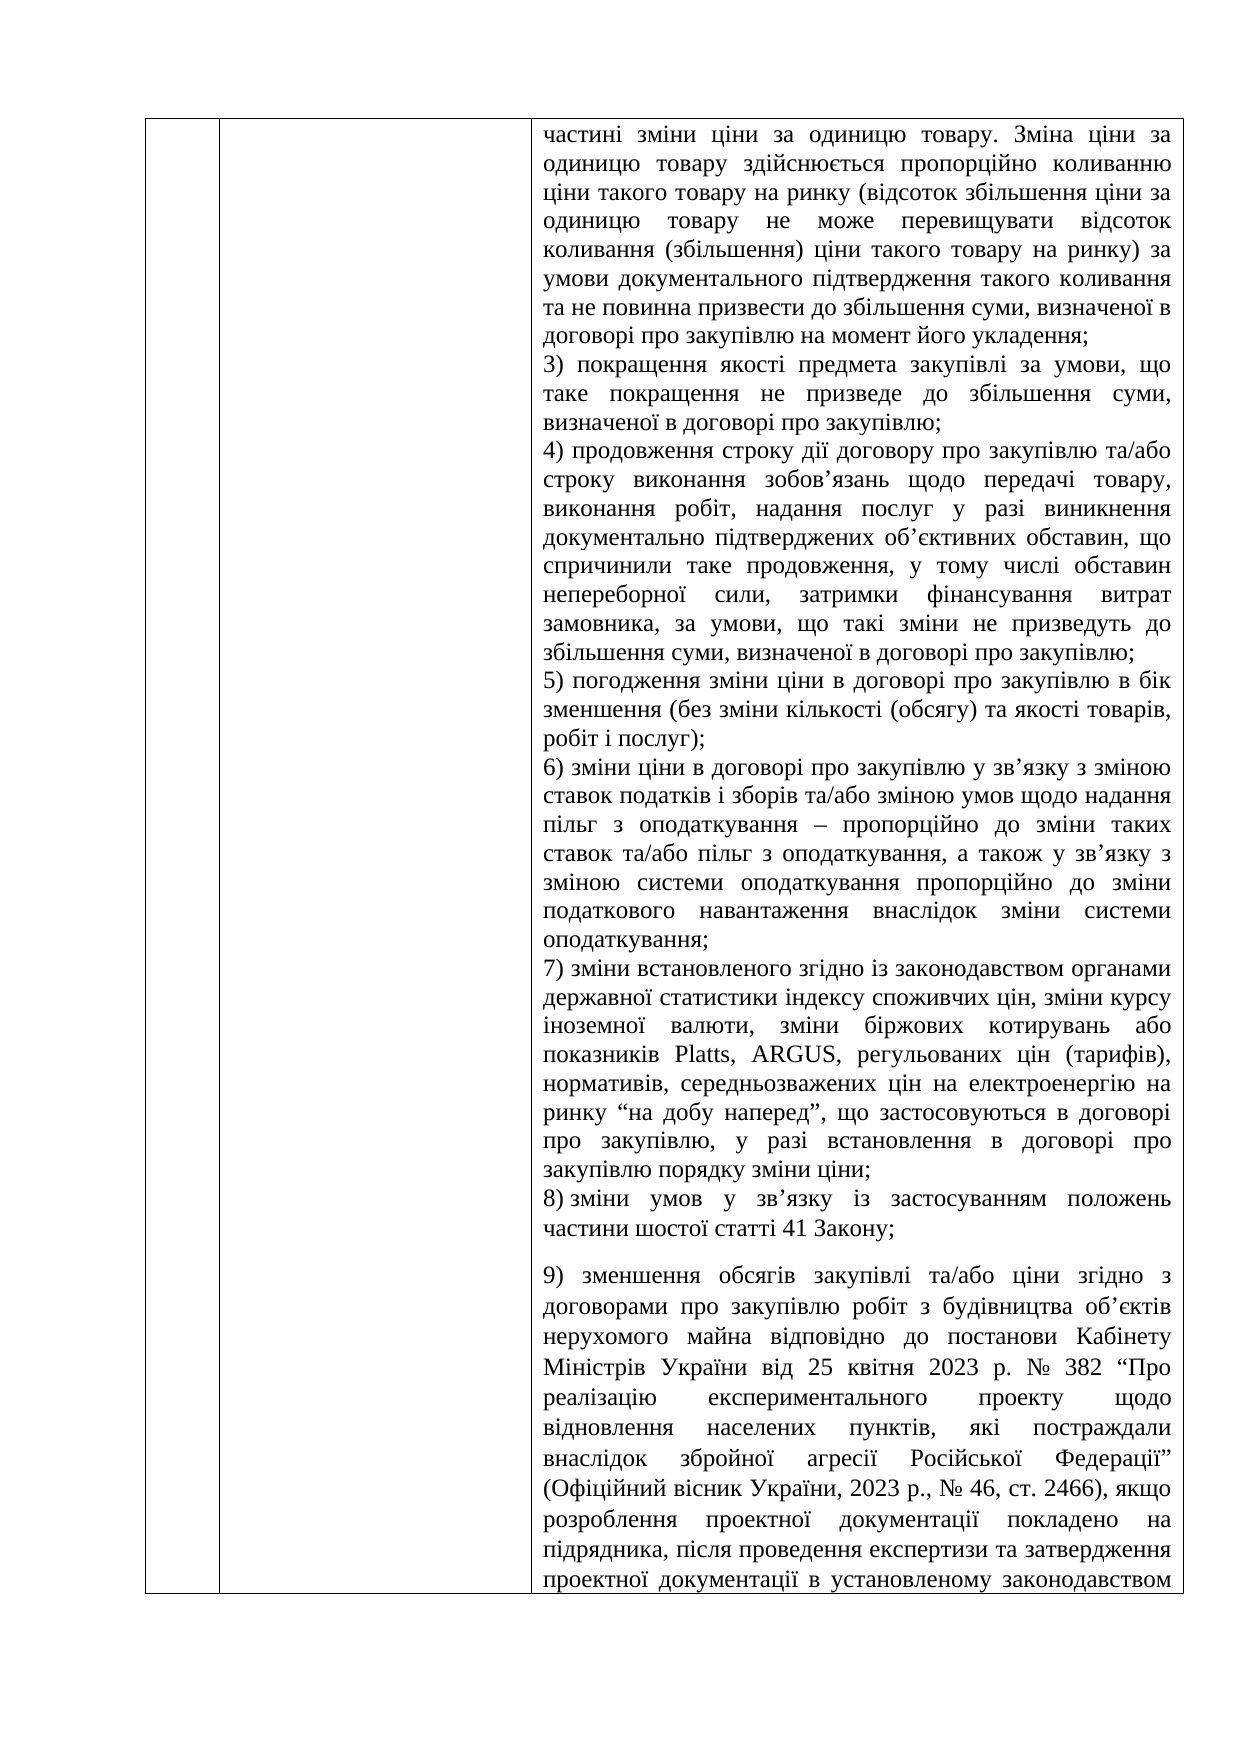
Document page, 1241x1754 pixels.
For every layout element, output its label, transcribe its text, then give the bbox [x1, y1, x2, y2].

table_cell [532, 119, 1183, 1593]
table_cell 4 [146, 119, 219, 1593]
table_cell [220, 119, 531, 1593]
